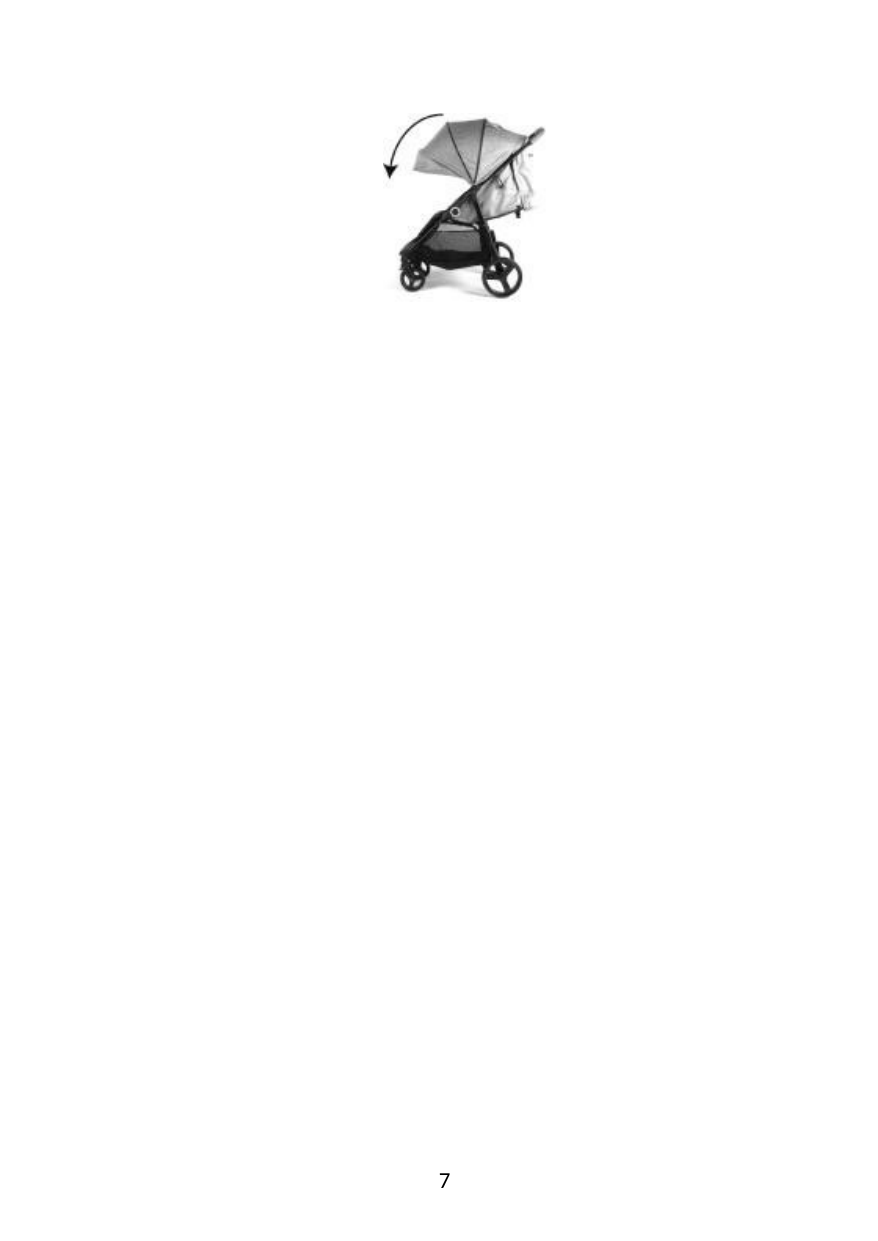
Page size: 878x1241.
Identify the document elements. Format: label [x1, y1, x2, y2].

picture [383, 113, 546, 302]
